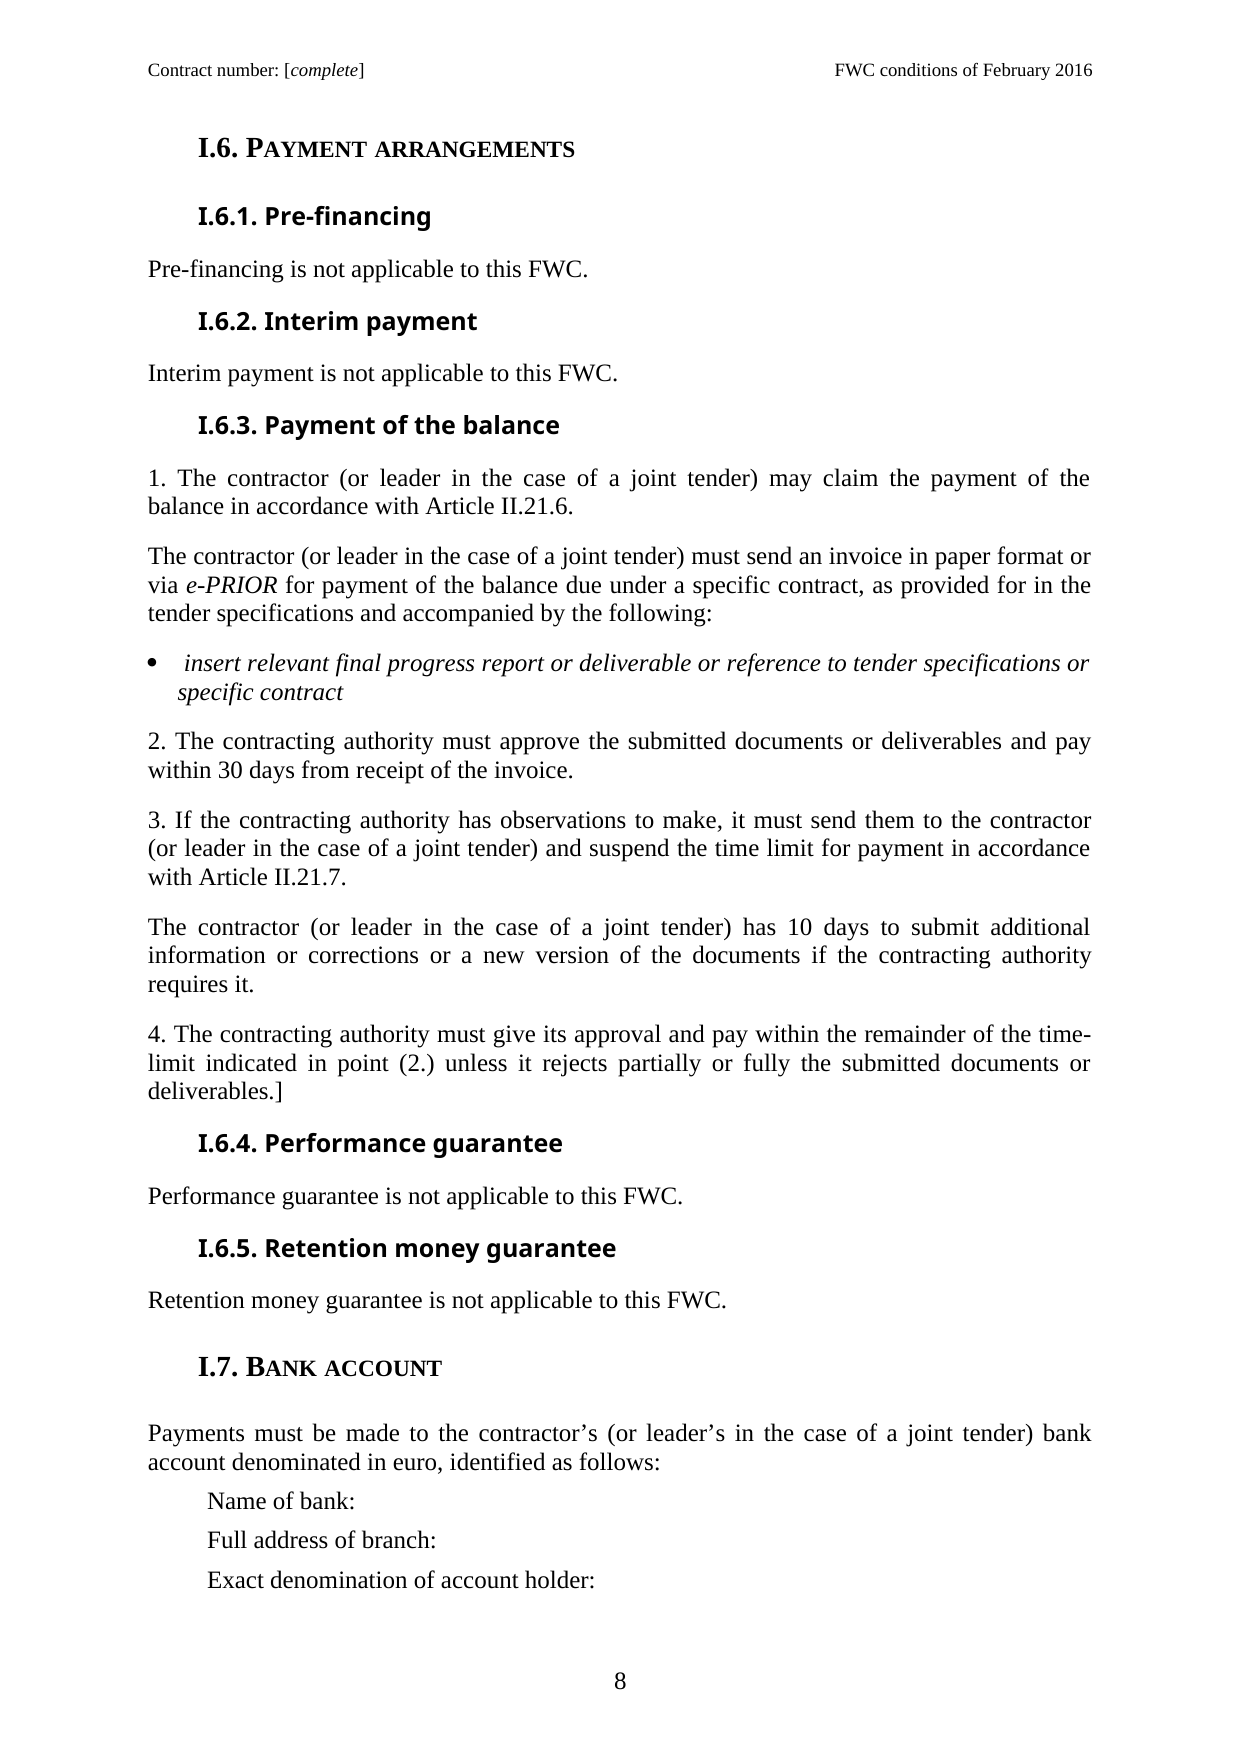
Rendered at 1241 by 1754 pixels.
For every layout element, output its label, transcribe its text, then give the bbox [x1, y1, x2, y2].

subtitle Payment arrangements [198, 130, 1092, 163]
text The contractor (or leader in the case of a joint tender) must send an invoice in paper format or via e-PRIOR for payment of the balance due under a specific contract, as provided for in the tender specifications and accompanied by the following: [148, 541, 1092, 627]
text 4. The contracting authority must give its approval and pay within the remainder of the time-limit indicated in point (2.) unless it rejects partially or fully the submitted documents or deliverables.] [148, 1019, 1092, 1105]
subtitle Retention money guarantee [198, 1231, 1092, 1264]
text Pre-financing is not applicable to this FWC. [148, 254, 1092, 282]
list insert relevant final progress report or deliverable or reference to tender specifications or specific contract [148, 648, 1092, 706]
text Name of bank: [207, 1486, 1092, 1515]
subtitle Payment of the balance [198, 408, 1092, 442]
text Full address of branch: [207, 1526, 1092, 1554]
text Exact denomination of account holder: [207, 1565, 1092, 1593]
text 1. The contractor (or leader in the case of a joint tender) may claim the payment of the balance in accordance with Article II.21.6. [148, 463, 1092, 520]
text The contractor (or leader in the case of a joint tender) has 10 days to submit additional information or corrections or a new version of the documents if the contracting authority requires it. [148, 912, 1092, 998]
subtitle Performance guarantee [198, 1126, 1092, 1160]
subtitle Pre-financing [198, 199, 1092, 233]
subtitle Bank account [198, 1349, 1092, 1383]
text Performance guarantee is not applicable to this FWC. [148, 1181, 1092, 1210]
text Retention money guarantee is not applicable to this FWC. [148, 1285, 1092, 1314]
text Payments must be made to the contractor’s (or leader’s in the case of a joint tender) bank account denominated in euro, identified as follows: [148, 1418, 1092, 1476]
text Interim payment is not applicable to this FWC. [148, 358, 1092, 387]
text 2. The contracting authority must approve the submitted documents or deliverables and pay within 30 days from receipt of the invoice. [148, 726, 1092, 784]
text 3. If the contracting authority has observations to make, it must send them to the contractor (or leader in the case of a joint tender) and suspend the time limit for payment in accordance with Article II.21.7. [148, 805, 1092, 891]
subtitle Interim payment [198, 303, 1092, 337]
